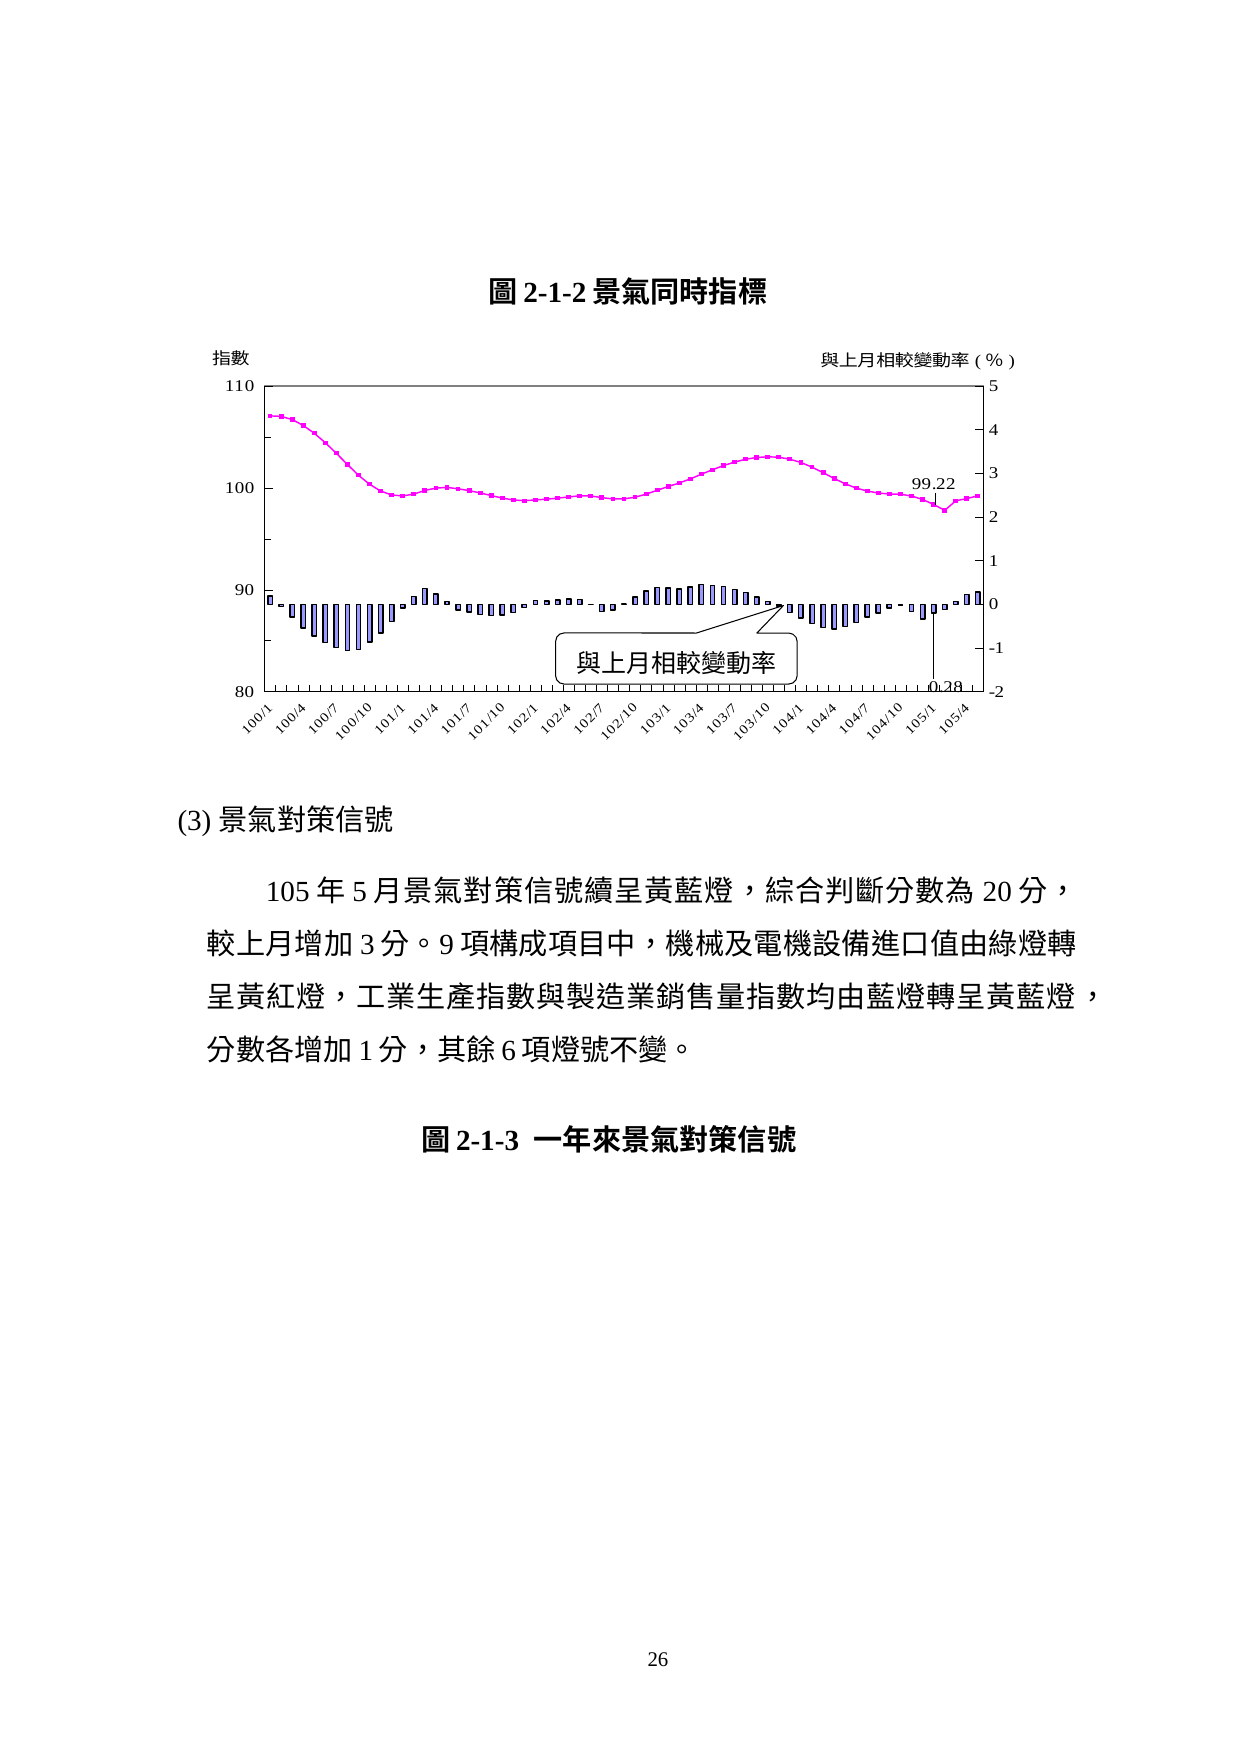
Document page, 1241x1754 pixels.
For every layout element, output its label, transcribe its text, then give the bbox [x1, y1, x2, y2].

text 105年5月景氣對策信號續呈黃藍燈，綜合判斷分數為20分，較上月增加3分。9項構成項目中，機械及電機設備進口值由綠燈轉呈黃紅燈，工業生產指數與製造業銷售量指數均由藍燈轉呈黃藍燈，分數各增加1分，其餘6項燈號不變。 [207, 868, 1078, 1068]
text (3) 景氣對策信號 [177, 796, 1063, 838]
text 圖2-1-3 一年來景氣對策信號 [177, 1116, 1059, 1159]
text 圖2-1-2景氣同時指標 [177, 269, 1078, 311]
